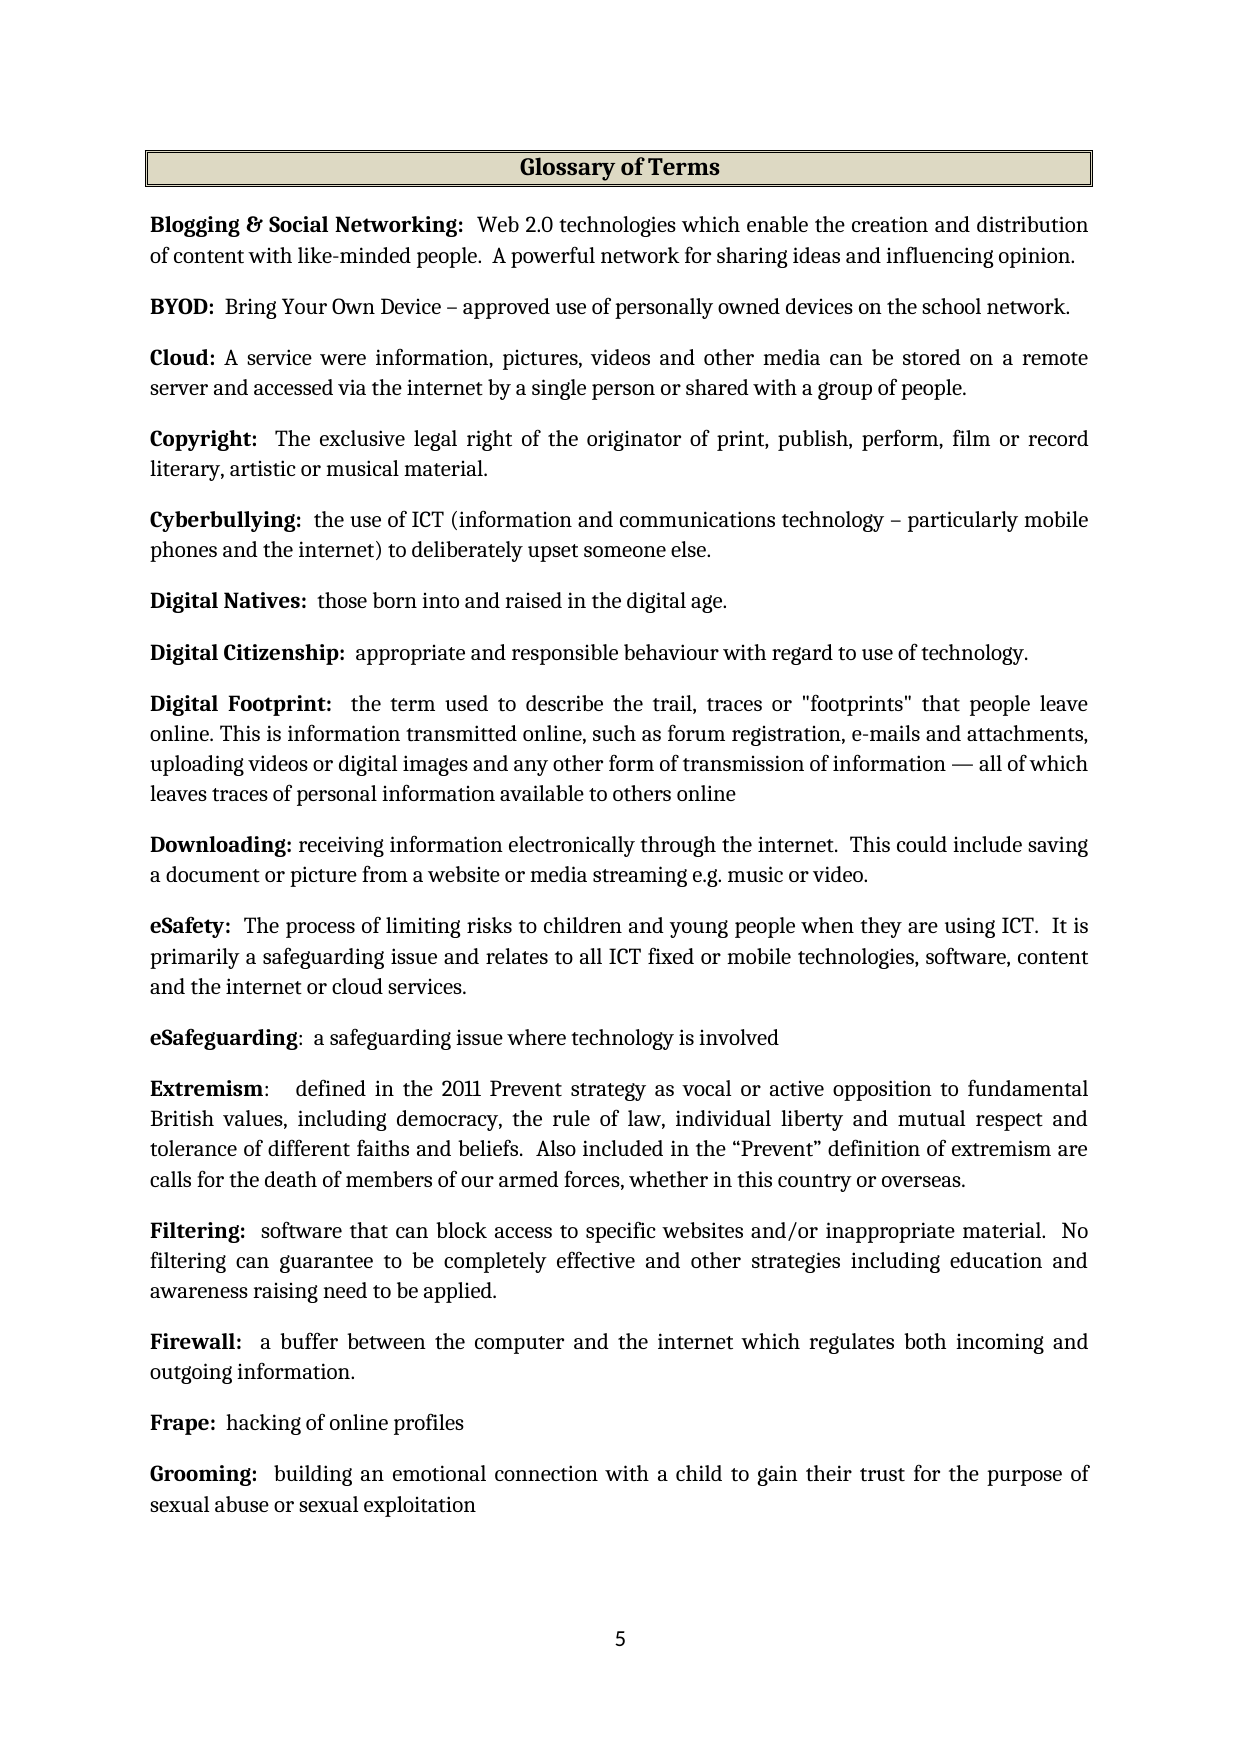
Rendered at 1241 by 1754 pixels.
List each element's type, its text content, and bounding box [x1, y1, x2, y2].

text BYOD: Bring Your Own Device – approved use of personally owned devices on the school network. [150, 293, 1090, 320]
text eSafety: The process of limiting risks to children and young people when they are using ICT. It is primarily a safeguarding issue and relates to all ICT fixed or mobile technologies, software, content and the internet or cloud services. [150, 913, 1090, 1000]
text Digital Natives: those born into and raised in the digital age. [150, 588, 1090, 614]
text Firewall: a buffer between the computer and the internet which regulates both incoming and outgoing information. [150, 1329, 1090, 1385]
text Copyright: The exclusive legal right of the originator of print, publish, perform, film or record literary, artistic or musical material. [150, 426, 1090, 482]
text eSafeguarding: a safeguarding issue where technology is involved [150, 1025, 1090, 1051]
text Glossary of Terms [148, 153, 1090, 184]
text Filtering: software that can block access to specific websites and/or inappropriate material. No filtering can guarantee to be completely effective and other strategies including education and awareness raising need to be applied. [150, 1217, 1090, 1304]
text Cyberbullying: the use of ICT (information and communications technology – particularly mobile phones and the internet) to deliberately upset someone else. [150, 507, 1090, 563]
text Extremism: defined in the 2011 Prevent strategy as vocal or active opposition to fundamental British values, including democracy, the rule of law, individual liberty and mutual respect and tolerance of different faiths and beliefs. Also included in the “Prevent” definition of extremism are calls for the death of members of our armed forces, whether in this country or overseas. [150, 1076, 1090, 1193]
text Downloading: receiving information electronically through the internet. This could include saving a document or picture from a website or media streaming e.g. music or video. [150, 832, 1090, 888]
text Blogging & Social Networking: Web 2.0 technologies which enable the creation and distribution of content with like-minded people. A powerful network for sharing ideas and influencing opinion. [150, 212, 1090, 269]
text Grooming: building an emotional connection with a child to gain their trust for the purpose of sexual abuse or sexual exploitation [150, 1461, 1090, 1518]
text Digital Footprint: the term used to describe the trail, traces or "footprints" that people leave online. This is information transmitted online, such as forum registration, e-mails and attachments, uploading videos or digital images and any other form of transmission of information — all of which leaves traces of personal information available to others online [150, 690, 1090, 807]
text Digital Citizenship: appropriate and responsible behaviour with regard to use of technology. [150, 639, 1090, 666]
text Frape: hacking of online profiles [150, 1410, 1090, 1436]
text Cloud: A service were information, pictures, videos and other media can be stored on a remote server and accessed via the internet by a single person or shared with a group of people. [150, 344, 1090, 401]
